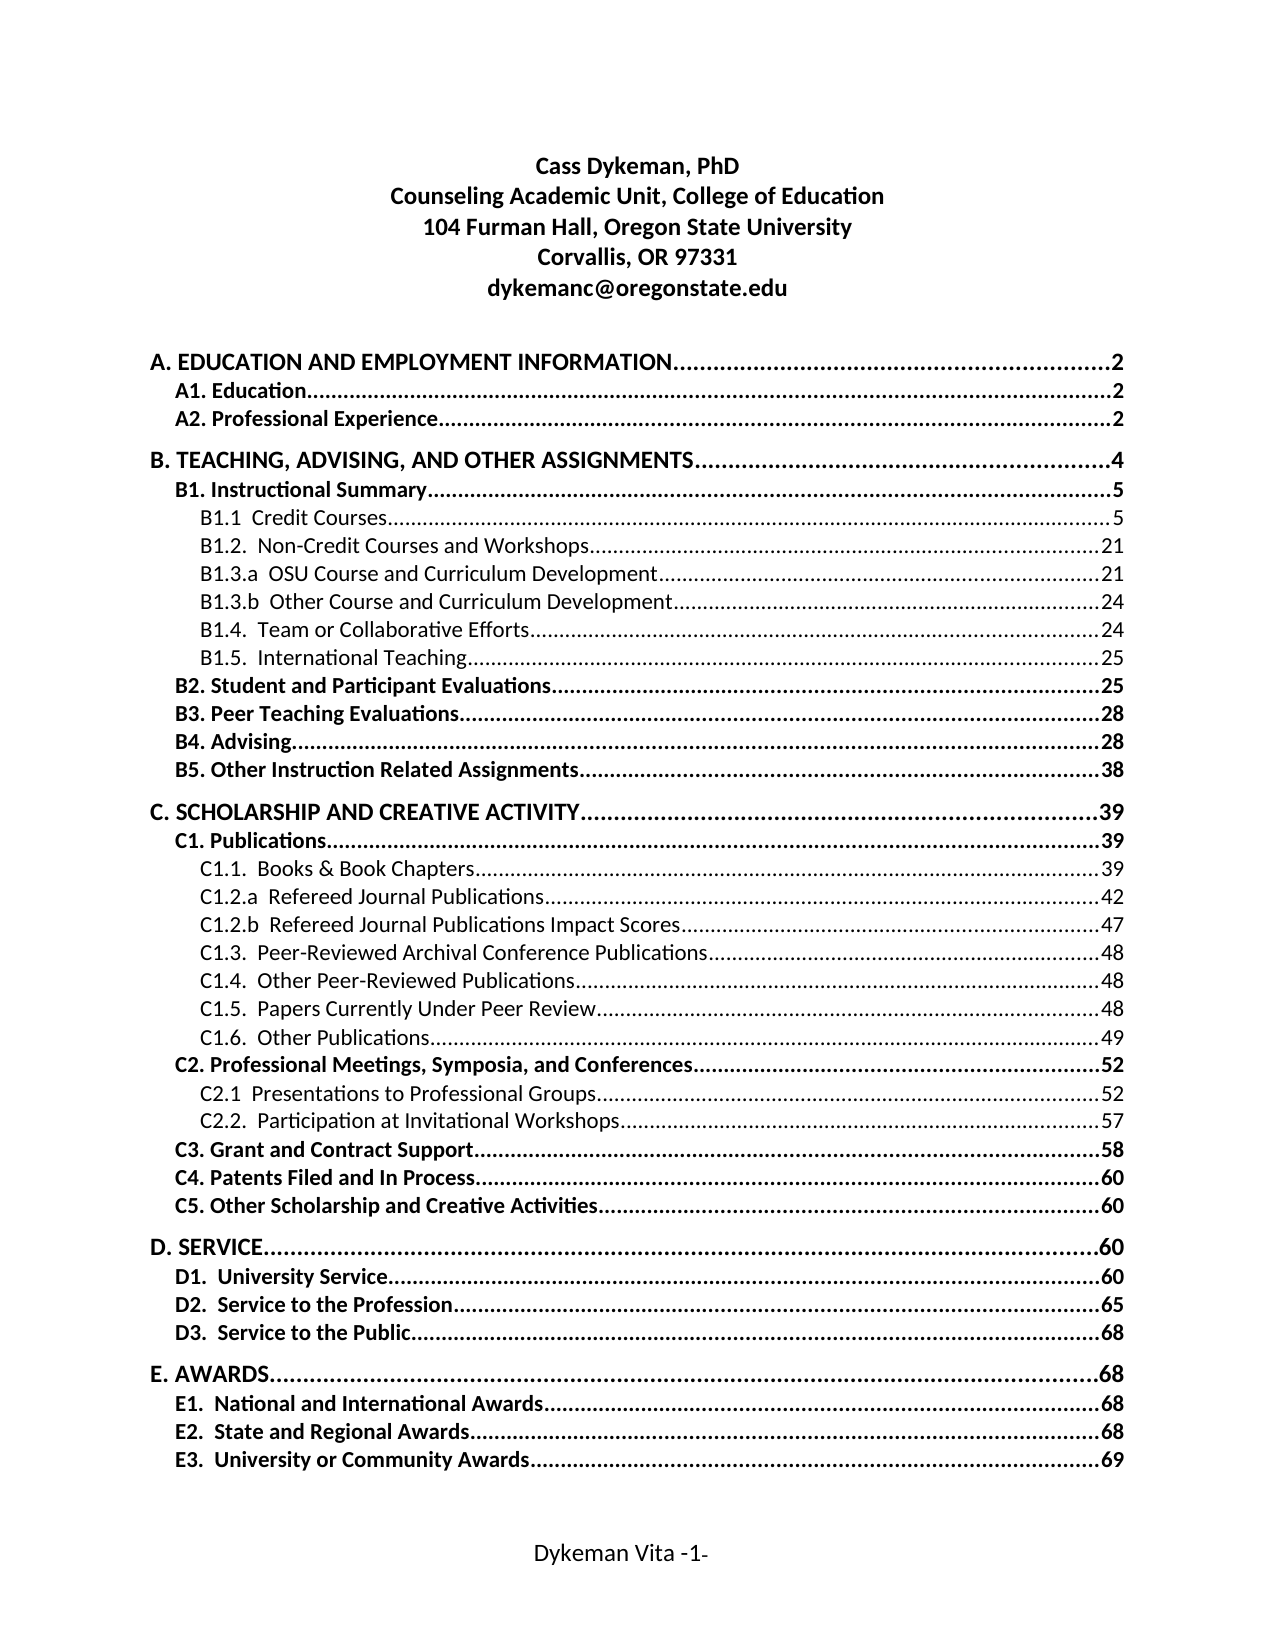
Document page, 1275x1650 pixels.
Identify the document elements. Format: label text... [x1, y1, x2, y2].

text Cass Dykeman, PhD [150, 150, 1125, 181]
text Corvallis, OR 97331 [150, 242, 1125, 272]
text 104 Furman Hall, Oregon State University [150, 211, 1125, 242]
text Counseling Academic Unit, College of Education [150, 181, 1125, 211]
text dykemanc@oregonstate.edu [150, 272, 1125, 303]
